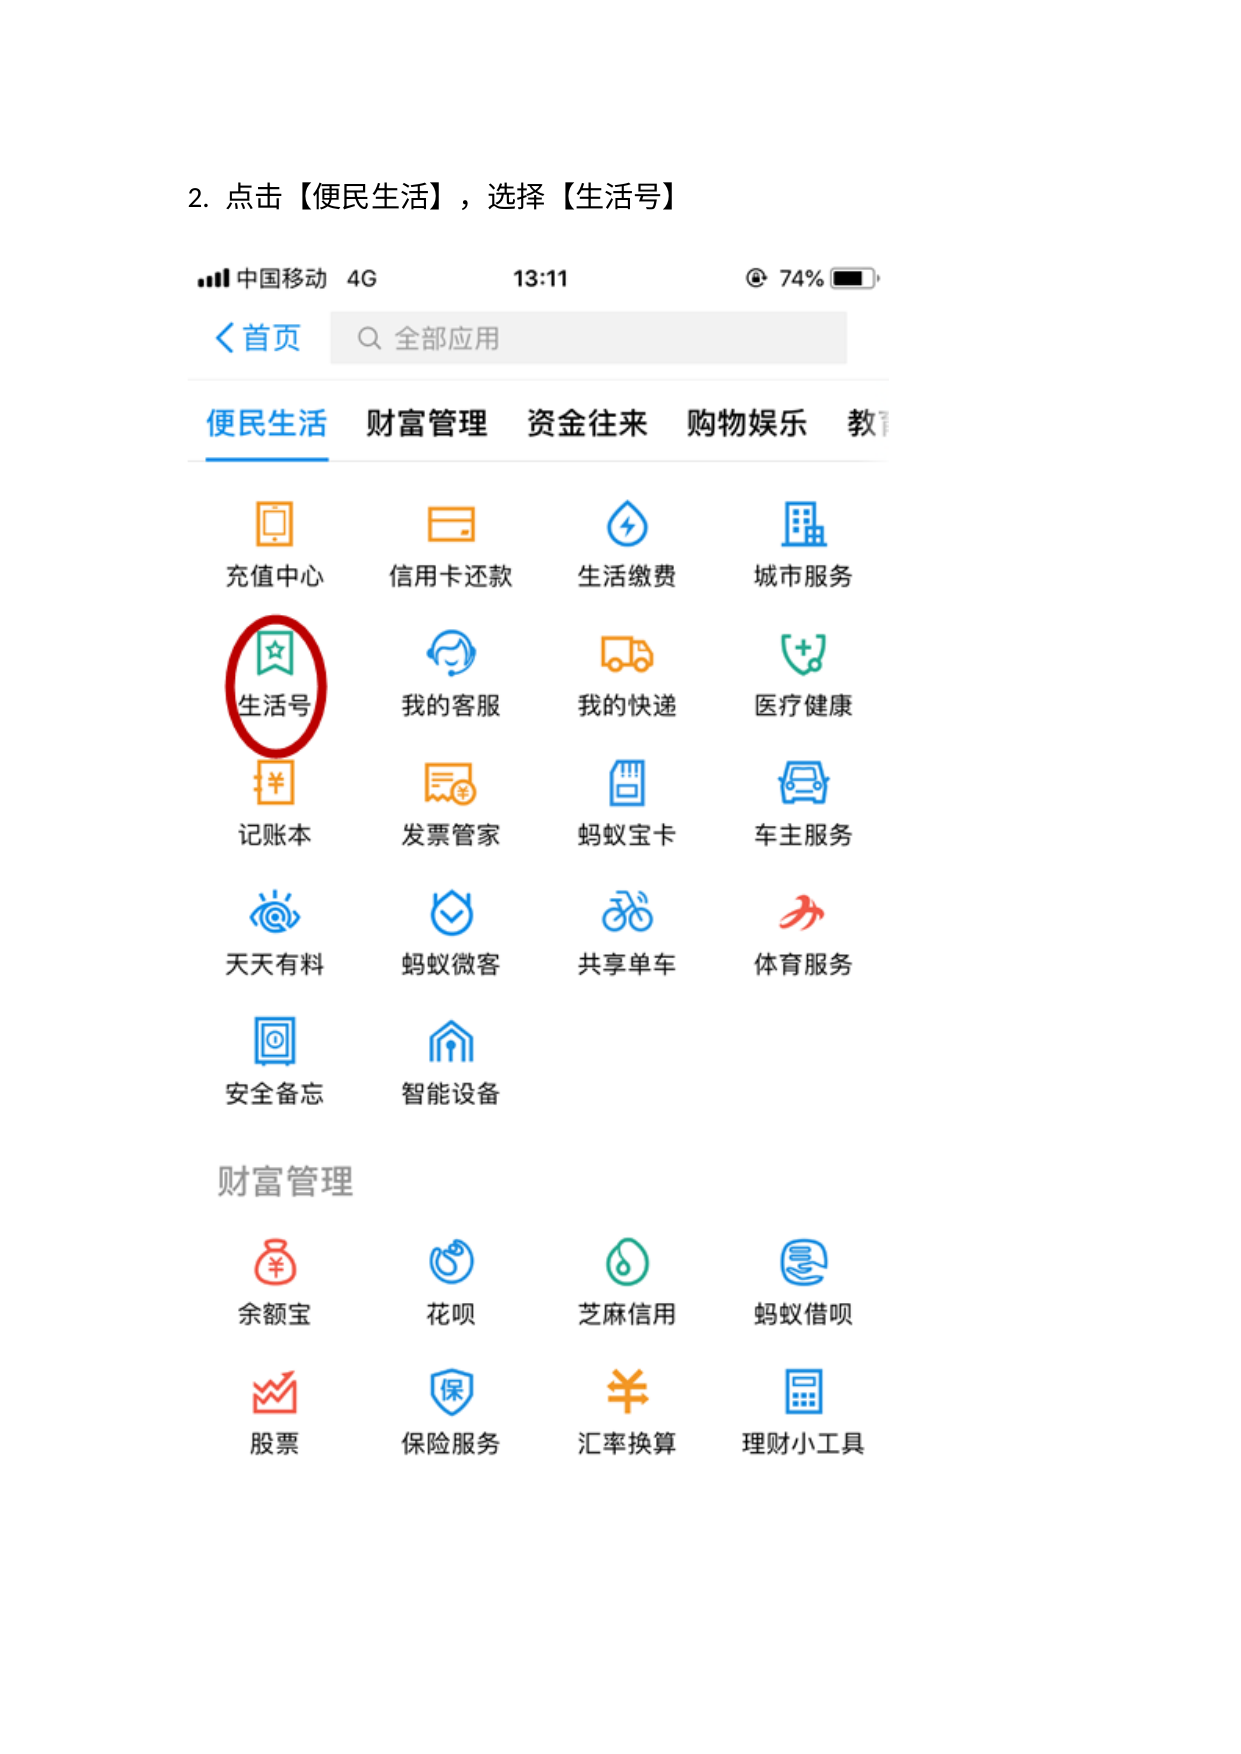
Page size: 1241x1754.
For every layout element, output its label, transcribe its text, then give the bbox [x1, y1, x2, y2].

list 点击【便民生活】，选择【生活号】 [187, 162, 1053, 227]
picture [187, 259, 889, 1510]
